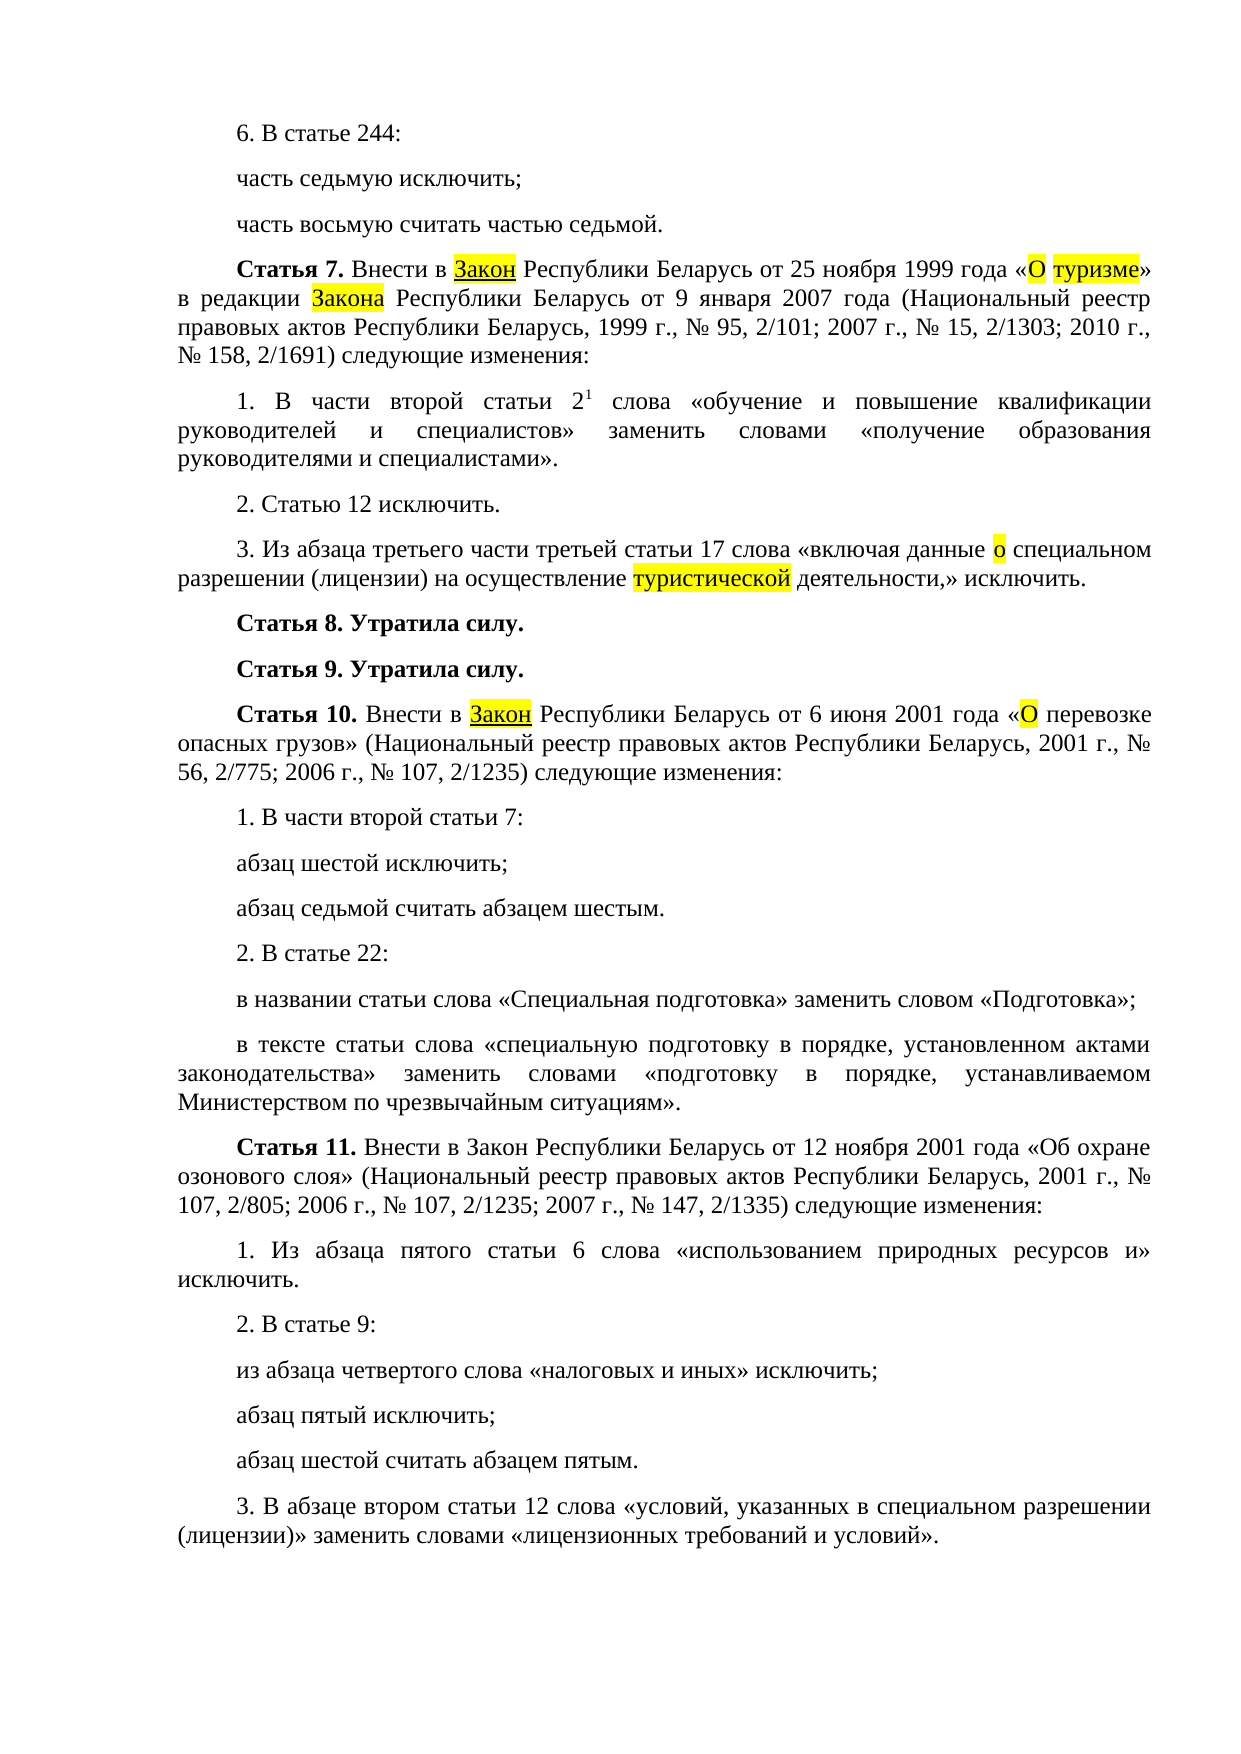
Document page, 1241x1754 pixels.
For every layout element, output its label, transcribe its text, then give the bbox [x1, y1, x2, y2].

text Статья 8. Утратила силу. [177, 608, 1152, 637]
text 2. В статье 9: [177, 1309, 1152, 1338]
text часть седьмую исключить; [177, 163, 1152, 192]
text 1. Из абзаца пятого статьи 6 слова «использованием природных ресурсов и» исключить. [177, 1235, 1152, 1293]
text часть восьмую считать частью седьмой. [177, 209, 1152, 238]
text 3. В абзаце втором статьи 12 слова «условий, указанных в специальном разрешении (лицензии)» заменить словами «лицензионных требований и условий». [177, 1491, 1152, 1548]
text 3. Из абзаца третьего части третьей статьи 17 слова «включая данные о специальном разрешении (лицензии) на осуществление туристической деятельности,» исключить. [177, 534, 1152, 592]
text Статья 7. Внести в Закон Республики Беларусь от 25 ноября 1999 года «О туризме» в редакции Закона Республики Беларусь от 9 января 2007 года (Национальный реестр правовых актов Республики Беларусь, 1999 г., № 95, 2/101; 2007 г., № 15, 2/1303; 2010 г., № 158, 2/1691) следующие изменения: [177, 254, 1152, 369]
text абзац седьмой считать абзацем шестым. [177, 893, 1152, 922]
text из абзаца четвертого слова «налоговых и иных» исключить; [177, 1355, 1152, 1383]
text в названии статьи слова «Специальная подготовка» заменить словом «Подготовка»; [177, 984, 1152, 1013]
text абзац шестой считать абзацем пятым. [177, 1446, 1152, 1474]
text 1. В части второй статьи 21 слова «обучение и повышение квалификации руководителей и специалистов» заменить словами «получение образования руководителями и специалистами». [177, 386, 1152, 472]
text Статья 9. Утратила силу. [177, 654, 1152, 683]
text 6. В статье 244: [177, 118, 1152, 147]
text абзац шестой исключить; [177, 848, 1152, 876]
text 2. В статье 22: [177, 938, 1152, 967]
text 2. Статью 12 исключить. [177, 489, 1152, 518]
text Статья 11. Внести в Закон Республики Беларусь от 12 ноября 2001 года «Об охране озонового слоя» (Национальный реестр правовых актов Республики Беларусь, 2001 г., № 107, 2/805; 2006 г., № 107, 2/1235; 2007 г., № 147, 2/1335) следующие изменения: [177, 1132, 1152, 1218]
text 1. В части второй статьи 7: [177, 802, 1152, 831]
text в тексте статьи слова «специальную подготовку в порядке, установленном актами законодательства» заменить словами «подготовку в порядке, устанавливаемом Министерством по чрезвычайным ситуациям». [177, 1029, 1152, 1116]
text Статья 10. Внести в Закон Республики Беларусь от 6 июня 2001 года «О перевозке опасных грузов» (Национальный реестр правовых актов Республики Беларусь, 2001 г., № 56, 2/775; 2006 г., № 107, 2/1235) следующие изменения: [177, 699, 1152, 786]
text абзац пятый исключить; [177, 1400, 1152, 1429]
